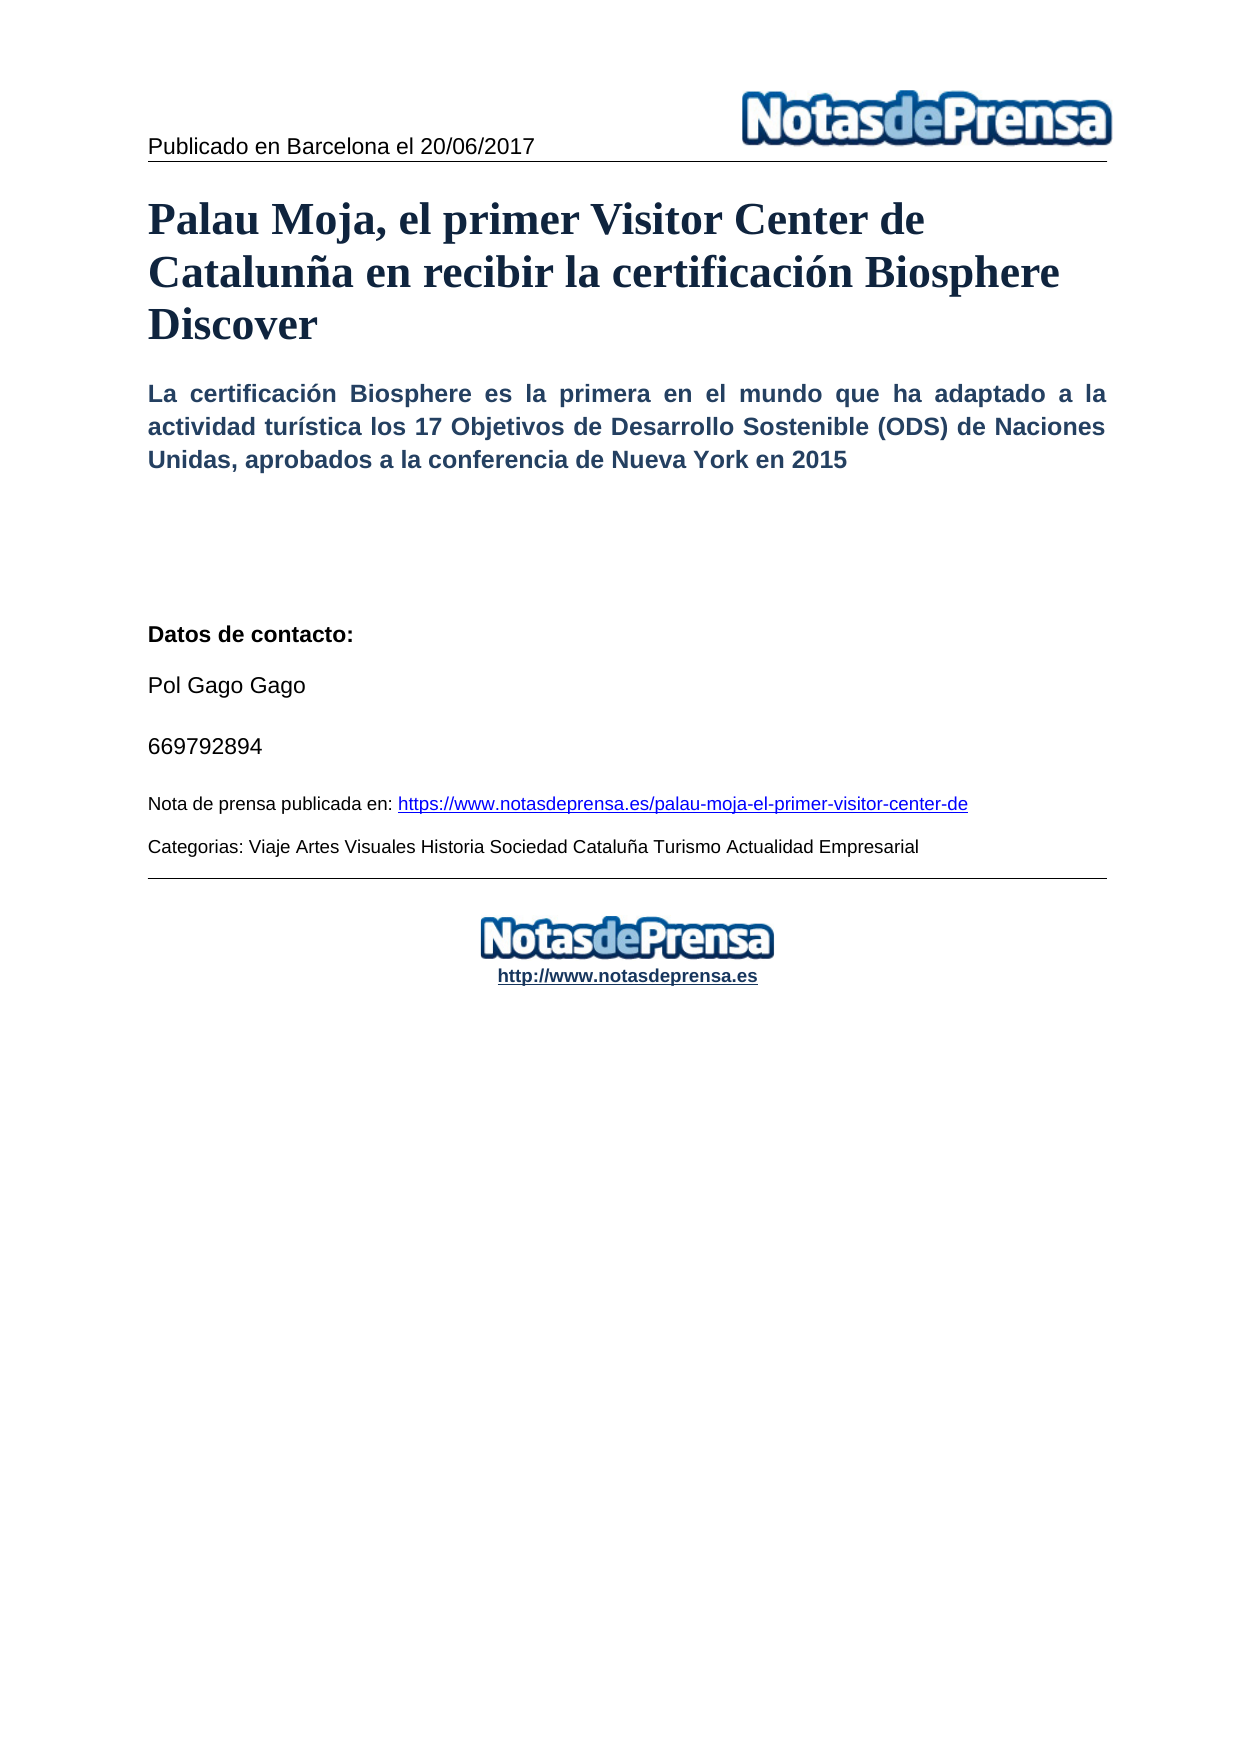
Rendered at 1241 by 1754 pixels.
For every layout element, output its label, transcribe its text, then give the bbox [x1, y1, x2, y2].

text 669792894 [148, 733, 1063, 759]
text http://www.notasdeprensa.es [148, 965, 1107, 986]
picture [742, 90, 1113, 148]
text Nota de prensa publicada en: https://www.notasdeprensa.es/palau-moja-el-primer-visitor-center-de [148, 793, 1107, 814]
text Categorias: Viaje Artes Visuales Historia Sociedad Cataluña Turismo Actualidad Empresarial [148, 835, 1107, 857]
text Publicado en Barcelona el 20/06/2017 [148, 133, 1107, 161]
subtitle Palau Moja, el primer Visitor Center de Catalunña en recibir la certificación Biosphere Discover [148, 192, 1107, 350]
subtitle La certificación Biosphere es la primera en el mundo que ha adaptado a la actividad turística los 17 Objetivos de Desarrollo Sostenible (ODS) de Naciones Unidas, aprobados a la conferencia de Nueva York en 2015 [148, 379, 1107, 474]
text Datos de contacto: [148, 621, 1107, 647]
picture [480, 915, 775, 961]
text Pol Gago Gago [148, 672, 1063, 698]
